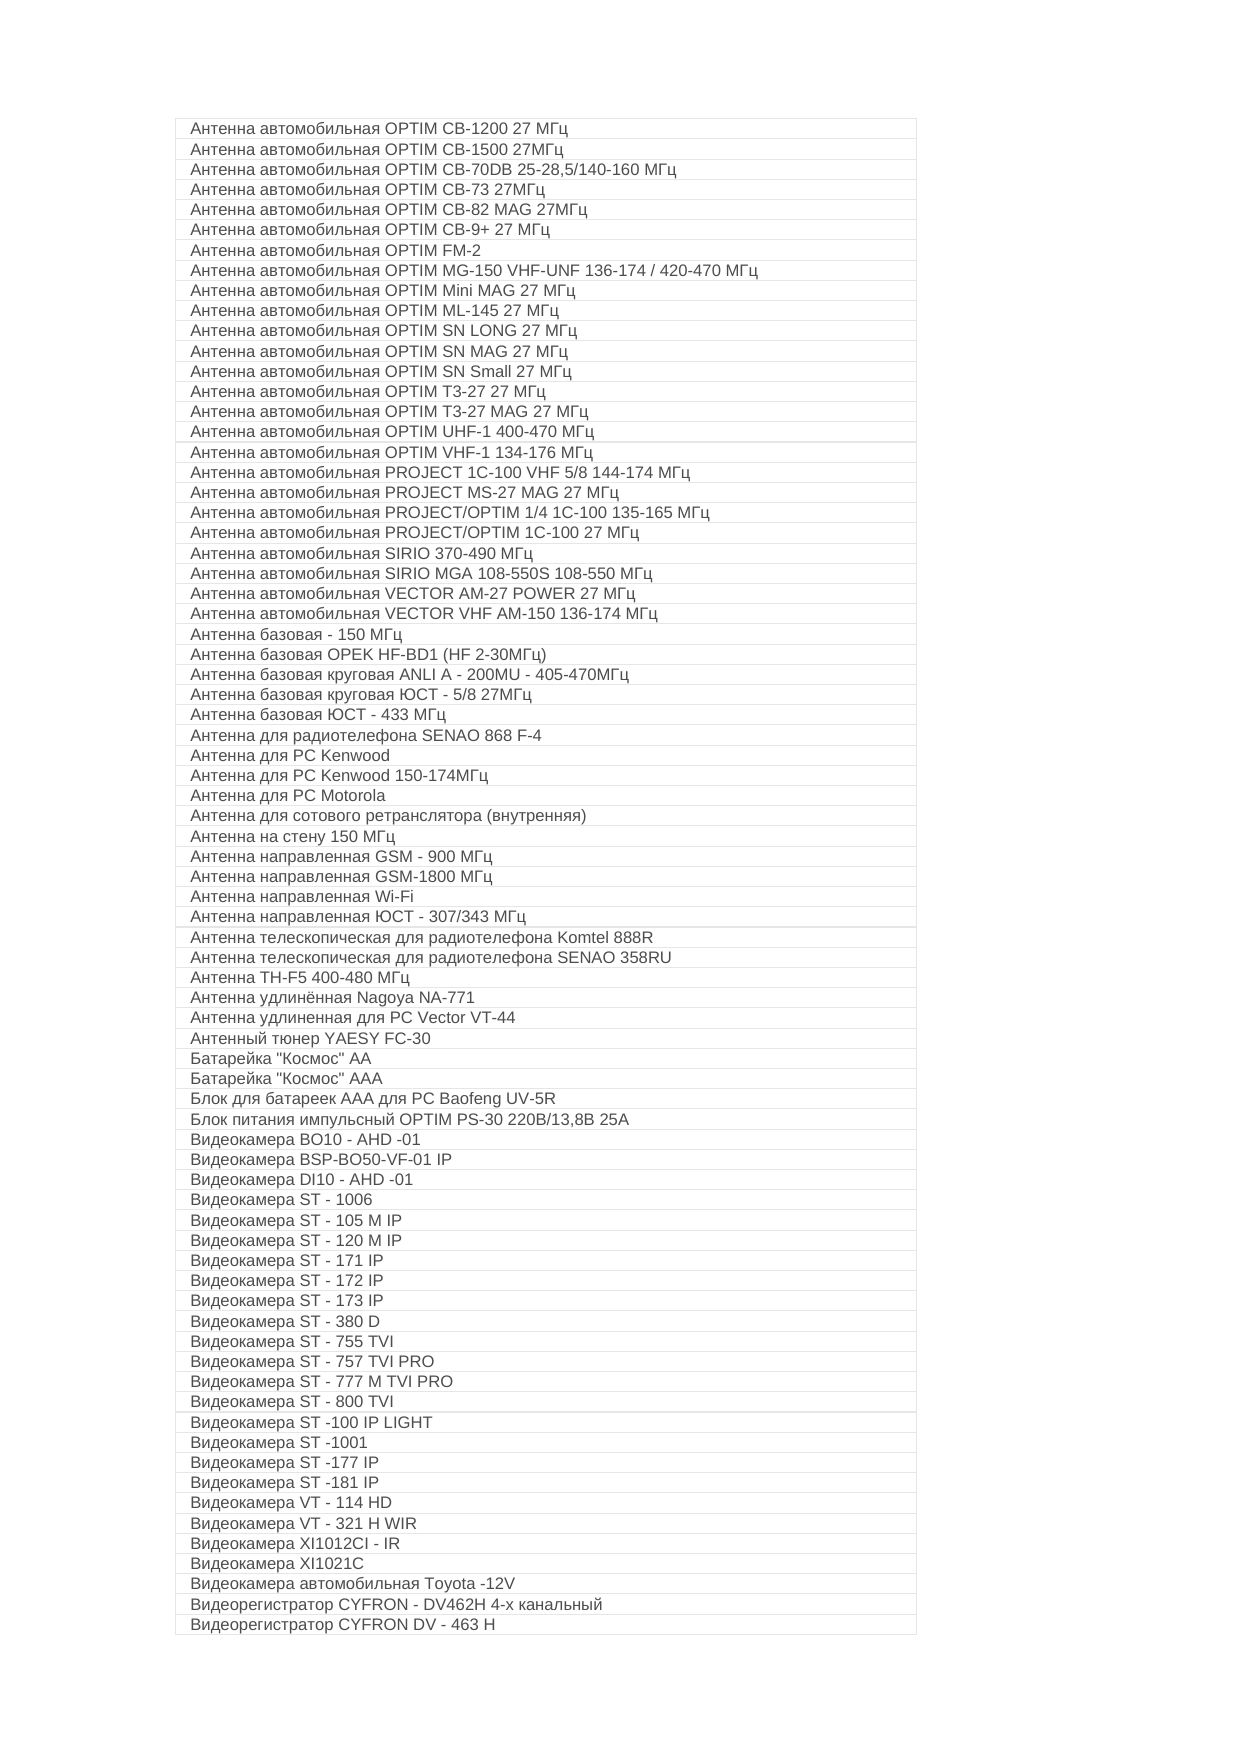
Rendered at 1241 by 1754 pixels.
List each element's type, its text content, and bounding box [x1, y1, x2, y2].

table_cell Антенна телескопическая для радиотелефона Komtel 888R [176, 928, 916, 947]
table_cell Антенна автомобильная OPTIM SN Small 27 МГц [176, 362, 916, 381]
table_cell Видеокамера ST - 1006 [176, 1190, 916, 1209]
table_cell Антенна для РС Motorola [176, 786, 916, 805]
table_cell Видеокамера ST -100 IP LIGHT [176, 1413, 916, 1432]
table_cell Антенна направленная Wi-Fi [176, 887, 916, 906]
table_cell Антенна для РС Kenwood [176, 746, 916, 765]
table_cell Антенна базовая ЮСТ - 433 МГц [176, 705, 916, 724]
table_cell Антенна автомобильная OPTIM T3-27 27 МГц [176, 382, 916, 401]
table_cell Антенна направленная ЮСТ - 307/343 МГц [176, 907, 916, 926]
table_cell Антенна автомобильная OPTIM UHF-1 400-470 МГц [176, 422, 916, 441]
table_cell Видеорегистратор CYFRON DV - 463 H [176, 1615, 916, 1634]
table_cell Батарейка "Космос" АА [176, 1049, 916, 1068]
table_cell Антенна для радиотелефона SENAO 868 F-4 [176, 725, 916, 744]
table_cell Видеокамера ST - 171 IP [176, 1251, 916, 1270]
table_cell Антенна для сотового ретранслятора (внутренняя) [176, 806, 916, 825]
table_cell Антенна автомобильная OPTIM CB-9+ 27 МГц [176, 220, 916, 239]
table_cell Антенна автомобильная OPTIM CB-73 27МГц [176, 180, 916, 199]
table_cell Видеокамера ST - 173 IP [176, 1291, 916, 1310]
table_cell Видеокамера ST - 777 M TVI PRO [176, 1372, 916, 1391]
table_cell Антенна автомобильная PROJECT/OPTIM 1/4 1С-100 135-165 МГц [176, 503, 916, 522]
table_cell Видеокамера VT - 321 H WIR [176, 1514, 916, 1533]
table_cell Антенна базовая круговая ANLI A - 200MU - 405-470МГц [176, 665, 916, 684]
table_cell Антенный тюнер YAESY FC-30 [176, 1029, 916, 1048]
table_cell Антенна ТН-F5 400-480 МГц [176, 968, 916, 987]
table_cell Видеокамера ST -1001 [176, 1433, 916, 1452]
table_cell Антенна направленная GSM-1800 МГц [176, 867, 916, 886]
table_cell Видеокамера BO10 - AHD -01 [176, 1130, 916, 1149]
table_cell Видеокамера XI1021C [176, 1554, 916, 1573]
table_cell Антенна автомобильная OPTIM CB-70DB 25-28,5/140-160 МГц [176, 160, 916, 179]
table_cell Видеокамера ST - 380 D [176, 1311, 916, 1331]
table_cell Антенна удлиненная для РС Vector VT-44 [176, 1008, 916, 1027]
table_cell Видеокамера DI10 - AHD -01 [176, 1170, 916, 1189]
table_cell Видеокамера ST - 120 M IP [176, 1231, 916, 1250]
table_cell Антенна направленная GSM - 900 МГц [176, 847, 916, 866]
table_cell Антенна автомобильная PROJECT/OPTIM 1С-100 27 МГц [176, 523, 916, 542]
table_cell Антенна телескопическая для радиотелефона SENAO 358RU [176, 948, 916, 967]
table_cell Видеокамера ST -181 IP [176, 1473, 916, 1492]
table_cell Антенна базовая круговая ЮСТ - 5/8 27МГц [176, 685, 916, 704]
table_cell Видеокамера BSP-BO50-VF-01 IP [176, 1150, 916, 1169]
table_cell Антенна автомобильная OPTIM Mini MAG 27 МГц [176, 281, 916, 300]
table_cell Антенна автомобильная OPTIM SN MAG 27 МГц [176, 341, 916, 361]
table_cell Видеокамера ST - 755 TVI [176, 1332, 916, 1351]
table_cell Антенна на стену 150 МГц [176, 826, 916, 846]
table_cell Антенна автомобильная OPTIM MG-150 VHF-UNF 136-174 / 420-470 МГц [176, 261, 916, 280]
table_cell Антенна автомобильная OPTIM SN LONG 27 МГц [176, 321, 916, 340]
table_cell Антенна автомобильная OPTIM CB-82 MAG 27МГц [176, 200, 916, 219]
table_cell Антенна автомобильная OPTIM CB-1500 27МГц [176, 139, 916, 158]
table_cell Антенна базовая OPEK HF-BD1 (HF 2-30МГц) [176, 645, 916, 664]
table_cell Видеокамера ST - 800 TVI [176, 1392, 916, 1411]
table_cell Видеокамера ST - 172 IP [176, 1271, 916, 1290]
table_cell Антенна для РС Kenwood 150-174МГц [176, 766, 916, 785]
table_cell Видеокамера ST - 757 TVI PRO [176, 1352, 916, 1371]
table_cell Видеокамера XI1012CI - IR [176, 1534, 916, 1553]
table_cell Видеорегистратор CYFRON - DV462H 4-х канальный [176, 1594, 916, 1613]
table_cell Видеокамера автомобильная Toyota -12V [176, 1574, 916, 1593]
table_cell Видеокамера ST - 105 M IP [176, 1210, 916, 1229]
table_cell Антенна автомобильная SIRIO 370-490 МГц [176, 544, 916, 563]
table_cell Антенна автомобильная SIRIO MGA 108-550S 108-550 МГц [176, 564, 916, 583]
table_cell Антенна автомобильная VECTOR VHF AM-150 136-174 МГц [176, 604, 916, 623]
table_cell Антенна автомобильная OPTIM VHF-1 134-176 МГц [176, 443, 916, 462]
table_cell Блок для батареек ААА для РС Baofeng UV-5R [176, 1089, 916, 1108]
table_cell Видеокамера VT - 114 HD [176, 1493, 916, 1512]
table_cell Антенна автомобильная PROJECT MS-27 MAG 27 МГц [176, 483, 916, 502]
table_cell Антенна автомобильная OPTIM FM-2 [176, 240, 916, 259]
table_cell Антенна автомобильная OPTIM CB-1200 27 МГц [176, 119, 916, 138]
table_cell Антенна базовая - 150 МГц [176, 624, 916, 643]
table_cell Батарейка "Космос" ААА [176, 1069, 916, 1088]
table_cell Антенна удлинённая Nagoya NA-771 [176, 988, 916, 1007]
table_cell Антенна автомобильная OPTIM ML-145 27 МГц [176, 301, 916, 320]
table_cell Антенна автомобильная OPTIM T3-27 MAG 27 МГц [176, 402, 916, 421]
table_cell Блок питания импульсный OPTIM PS-30 220B/13,8B 25A [176, 1109, 916, 1128]
table_cell Видеокамера ST -177 IP [176, 1453, 916, 1472]
table_cell Антенна автомобильная VECTOR AM-27 POWER 27 МГц [176, 584, 916, 603]
table_cell Антенна автомобильная PROJECT 1C-100 VHF 5/8 144-174 МГц [176, 463, 916, 482]
